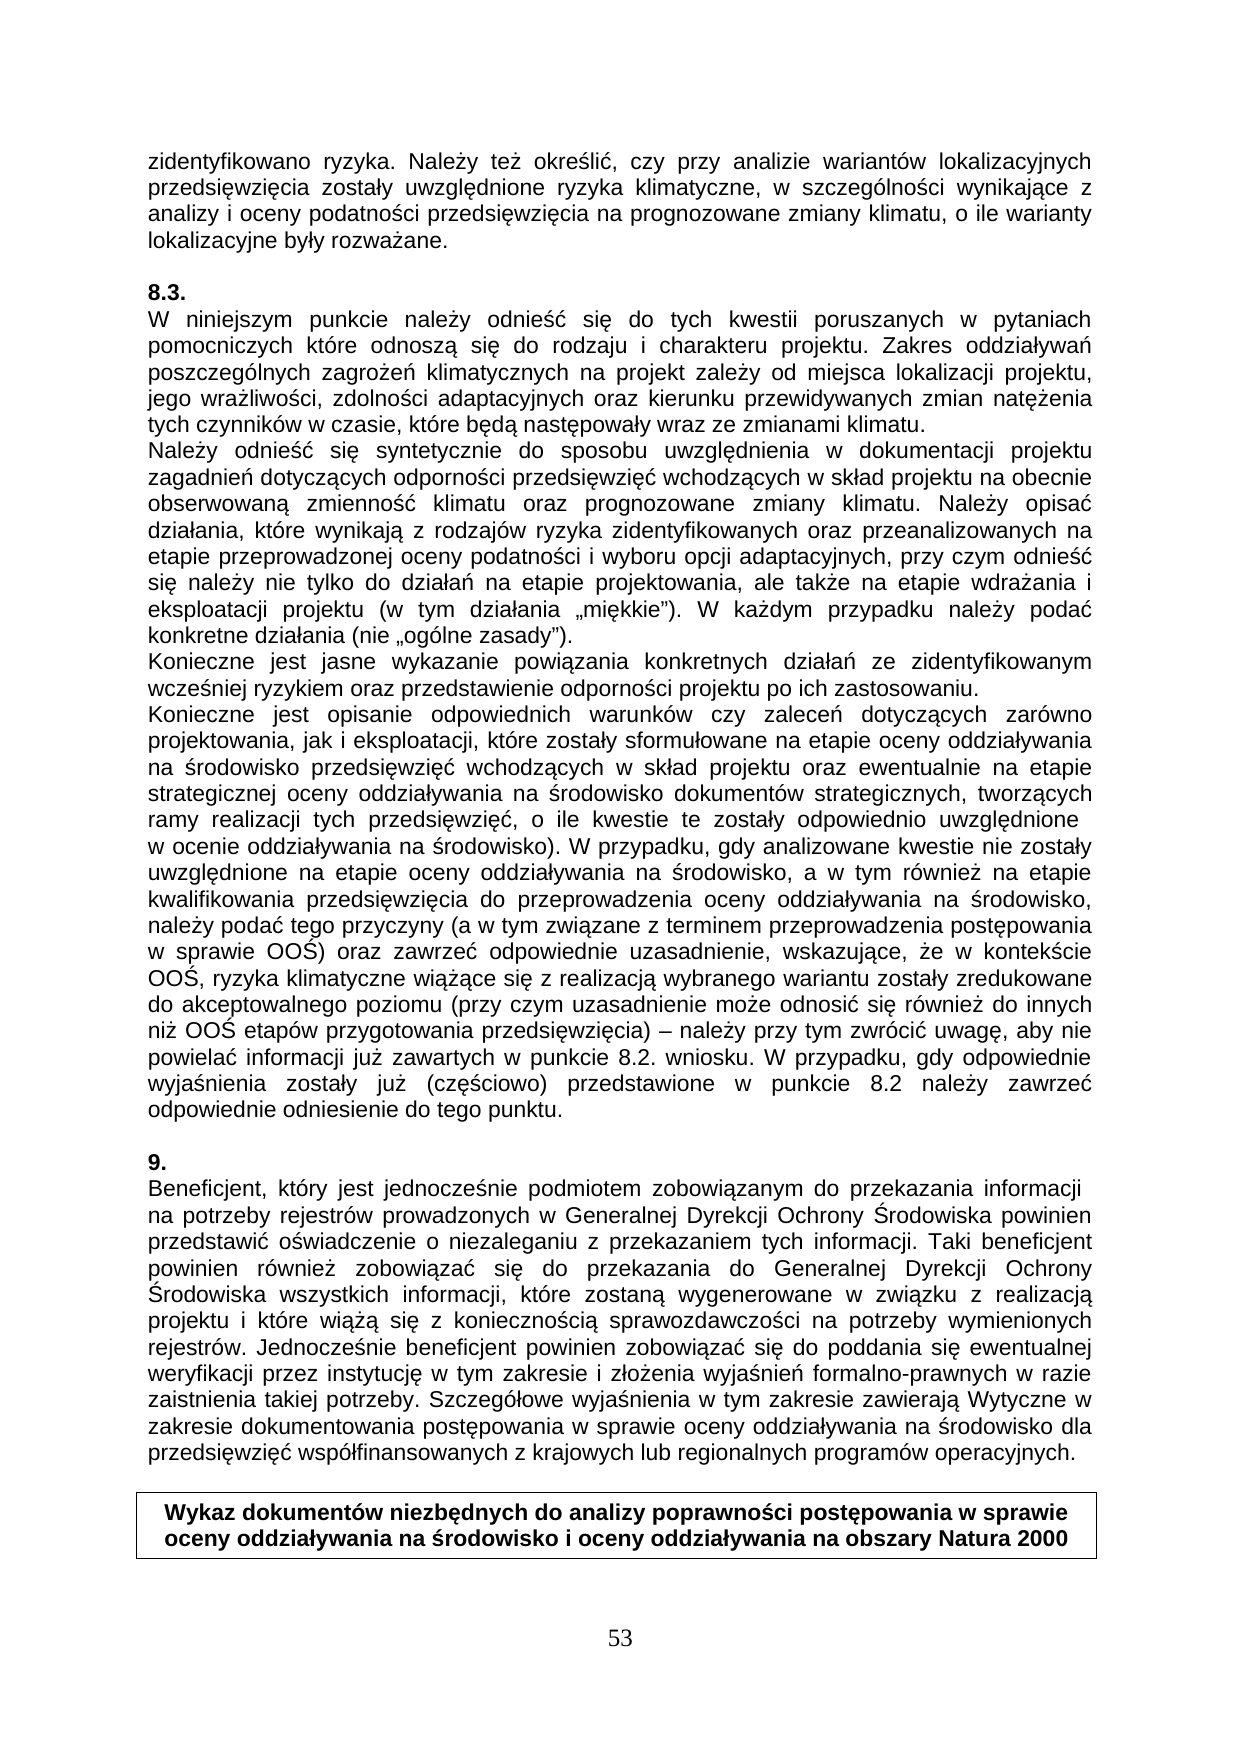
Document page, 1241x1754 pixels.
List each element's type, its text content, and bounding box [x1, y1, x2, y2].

text 8.3. [148, 279, 1093, 306]
text Konieczne jest jasne wykazanie powiązania konkretnych działań ze zidentyfikowanym wcześniej ryzykiem oraz przedstawienie odporności projektu po ich zastosowaniu. [148, 648, 1093, 701]
text Beneficjent, który jest jednocześnie podmiotem zobowiązanym do przekazania informacji na potrzeby rejestrów prowadzonych w Generalnej Dyrekcji Ochrony Środowiska powinien przedstawić oświadczenie o niezaleganiu z przekazaniem tych informacji. Taki beneficjent powinien również zobowiązać się do przekazania do Generalnej Dyrekcji Ochrony Środowiska wszystkich informacji, które zostaną wygenerowane w związku z realizacją projektu i które wiążą się z koniecznością sprawozdawczości na potrzeby wymienionych rejestrów. Jednocześnie beneficjent powinien zobowiązać się do poddania się ewentualnej weryfikacji przez instytucję w tym zakresie i złożenia wyjaśnień formalno-prawnych w razie zaistnienia takiej potrzeby. Szczegółowe wyjaśnienia w tym zakresie zawierają Wytyczne w zakresie dokumentowania postępowania w sprawie oceny oddziaływania na środowisko dla przedsięwzięć współfinansowanych z krajowych lub regionalnych programów operacyjnych. [148, 1175, 1093, 1465]
table_header Wykaz dokumentów niezbędnych do analizy poprawności postępowania w sprawie oceny oddziaływania na środowisko i oceny oddziaływania na obszary Natura 2000 [137, 1493, 1096, 1557]
text Należy odnieść się syntetycznie do sposobu uwzględnienia w dokumentacji projektu zagadnień dotyczących odporności przedsięwzięć wchodzących w skład projektu na obecnie obserwowaną zmienność klimatu oraz prognozowane zmiany klimatu. Należy opisać działania, które wynikają z rodzajów ryzyka zidentyfikowanych oraz przeanalizowanych na etapie przeprowadzonej oceny podatności i wyboru opcji adaptacyjnych, przy czym odnieść się należy nie tylko do działań na etapie projektowania, ale także na etapie wdrażania i eksploatacji projektu (w tym działania „miękkie”). W każdym przypadku należy podać konkretne działania (nie „ogólne zasady”). [148, 437, 1093, 648]
text 9. [148, 1149, 1093, 1175]
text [148, 148, 1093, 253]
text Konieczne jest opisanie odpowiednich warunków czy zaleceń dotyczących zarówno projektowania, jak i eksploatacji, które zostały sformułowane na etapie oceny oddziaływania na środowisko przedsięwzięć wchodzących w skład projektu oraz ewentualnie na etapie strategicznej oceny oddziaływania na środowisko dokumentów strategicznych, tworzących ramy realizacji tych przedsięwzięć, o ile kwestie te zostały odpowiednio uwzględnione w ocenie oddziaływania na środowisko). W przypadku, gdy analizowane kwestie nie zostały uwzględnione na etapie oceny oddziaływania na środowisko, a w tym również na etapie kwalifikowania przedsięwzięcia do przeprowadzenia oceny oddziaływania na środowisko, należy podać tego przyczyny (a w tym związane z terminem przeprowadzenia postępowania w sprawie OOŚ) oraz zawrzeć odpowiednie uzasadnienie, wskazujące, że w kontekście OOŚ, ryzyka klimatyczne wiążące się z realizacją wybranego wariantu zostały zredukowane do akceptowalnego poziomu (przy czym uzasadnienie może odnosić się również do innych niż OOŚ etapów przygotowania przedsięwzięcia) – należy przy tym zwrócić uwagę, aby nie powielać informacji już zawartych w punkcie 8.2. wniosku. W przypadku, gdy odpowiednie wyjaśnienia zostały już (częściowo) przedstawione w punkcie 8.2 należy zawrzeć odpowiednie odniesienie do tego punktu. [148, 701, 1093, 1123]
text W niniejszym punkcie należy odnieść się do tych kwestii poruszanych w pytaniach pomocniczych które odnoszą się do rodzaju i charakteru projektu. Zakres oddziaływań poszczególnych zagrożeń klimatycznych na projekt zależy od miejsca lokalizacji projektu, jego wrażliwości, zdolności adaptacyjnych oraz kierunku przewidywanych zmian natężenia tych czynników w czasie, które będą następowały wraz ze zmianami klimatu. [148, 306, 1093, 437]
